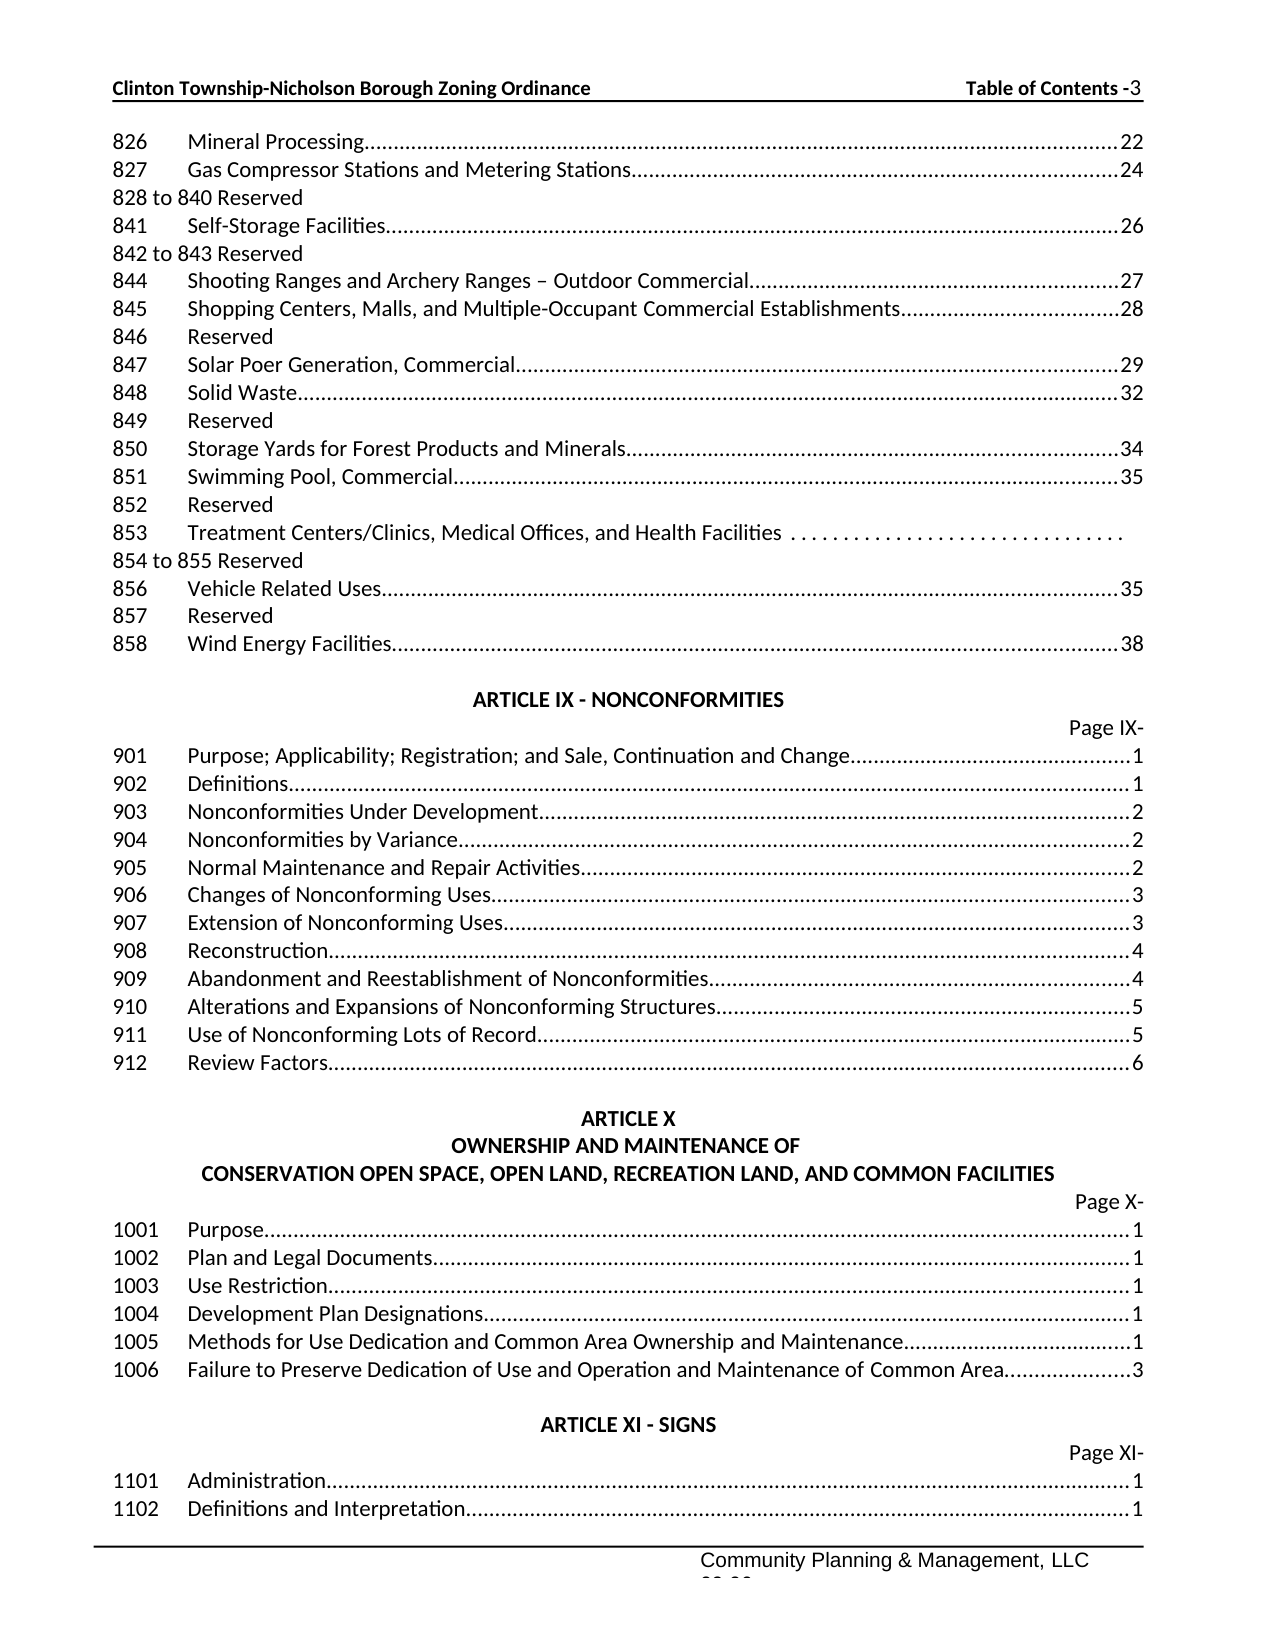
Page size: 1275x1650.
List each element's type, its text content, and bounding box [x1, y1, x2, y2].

list Swimming Pool, Commercial 35 [112, 462, 1196, 490]
text 828 to 840 Reserved [112, 183, 1196, 211]
text 856 Vehicle Related Uses 35 [112, 574, 1196, 602]
list Purpose; Applicability; Registration; and Sale, Continuation and Change 1 [112, 741, 1196, 769]
subtitle ARTICLE X [87, 1104, 1170, 1132]
text 841 Self-Storage Facilities 26 [112, 211, 1196, 239]
text 826 Mineral Processing 22 [112, 127, 1196, 155]
list Reserved [112, 406, 1196, 434]
list Nonconformities by Variance 2 [112, 825, 1196, 853]
text 1002 Plan and Legal Documents 1 [112, 1243, 1196, 1271]
subtitle ARTICLE IX - NONCONFORMITIES [87, 685, 1170, 713]
list Reconstruction 4 [112, 936, 1196, 964]
list to 855 Reserved [112, 546, 1196, 574]
text 858 Wind Energy Facilities 38 [112, 629, 1196, 657]
list Storage Yards for Forest Products and Minerals 34 [112, 434, 1196, 462]
text 1003 Use Restriction 1 [112, 1271, 1196, 1299]
list Changes of Nonconforming Uses 3 [112, 881, 1196, 908]
text Page IX- [1025, 713, 1188, 741]
list Shooting Ranges and Archery Ranges – Outdoor Commercial 27 [112, 267, 1196, 294]
list Definitions 1 [112, 769, 1196, 797]
text 827 Gas Compressor Stations and Metering Stations 24 [112, 155, 1196, 183]
text 1006 Failure to Preserve Dedication of Use and Operation and Maintenance of Common Area 3 [112, 1355, 1196, 1383]
list Solid Waste 32 [112, 378, 1196, 406]
text 1004 Development Plan Designations 1 [112, 1299, 1196, 1327]
list Shopping Centers, Malls, and Multiple-Occupant Commercial Establishments 28 [112, 294, 1196, 322]
text 1101 Administration 1 [112, 1466, 1196, 1494]
text CONSERVATION OPEN SPACE, OPEN LAND, RECREATION LAND, AND COMMON FACILITIES [87, 1159, 1170, 1187]
subtitle ARTICLE XI - SIGNS [87, 1411, 1170, 1438]
list Use of Nonconforming Lots of Record 5 [112, 1020, 1196, 1048]
list Abandonment and Reestablishment of Nonconformities 4 [112, 964, 1196, 992]
text Page X- [1031, 1187, 1188, 1215]
list Normal Maintenance and Repair Activities 2 [112, 853, 1196, 881]
text 842 to 843 Reserved [112, 239, 1196, 267]
list Extension of Nonconforming Uses 3 [112, 908, 1196, 936]
list Solar Poer Generation, Commercial 29 [112, 350, 1196, 378]
list Review Factors 6 [112, 1048, 1196, 1076]
text Page XI- [1025, 1438, 1188, 1466]
list Reserved [112, 322, 1196, 350]
list Nonconformities Under Development 2 [112, 797, 1196, 825]
list Reserved [112, 490, 1196, 518]
text 1001 Purpose 1 [112, 1215, 1196, 1243]
text 1005 Methods for Use Dedication and Common Area Ownership and Maintenance 1 [112, 1327, 1196, 1355]
list Treatment Centers/Clinics, Medical Offices, and Health Facilities ................................ [112, 518, 1196, 546]
text OWNERSHIP AND MAINTENANCE OF [87, 1132, 1164, 1159]
list Alterations and Expansions of Nonconforming Structures 5 [112, 992, 1196, 1020]
text 1102 Definitions and Interpretation 1 [112, 1494, 1196, 1522]
text 857 Reserved [112, 602, 1196, 629]
